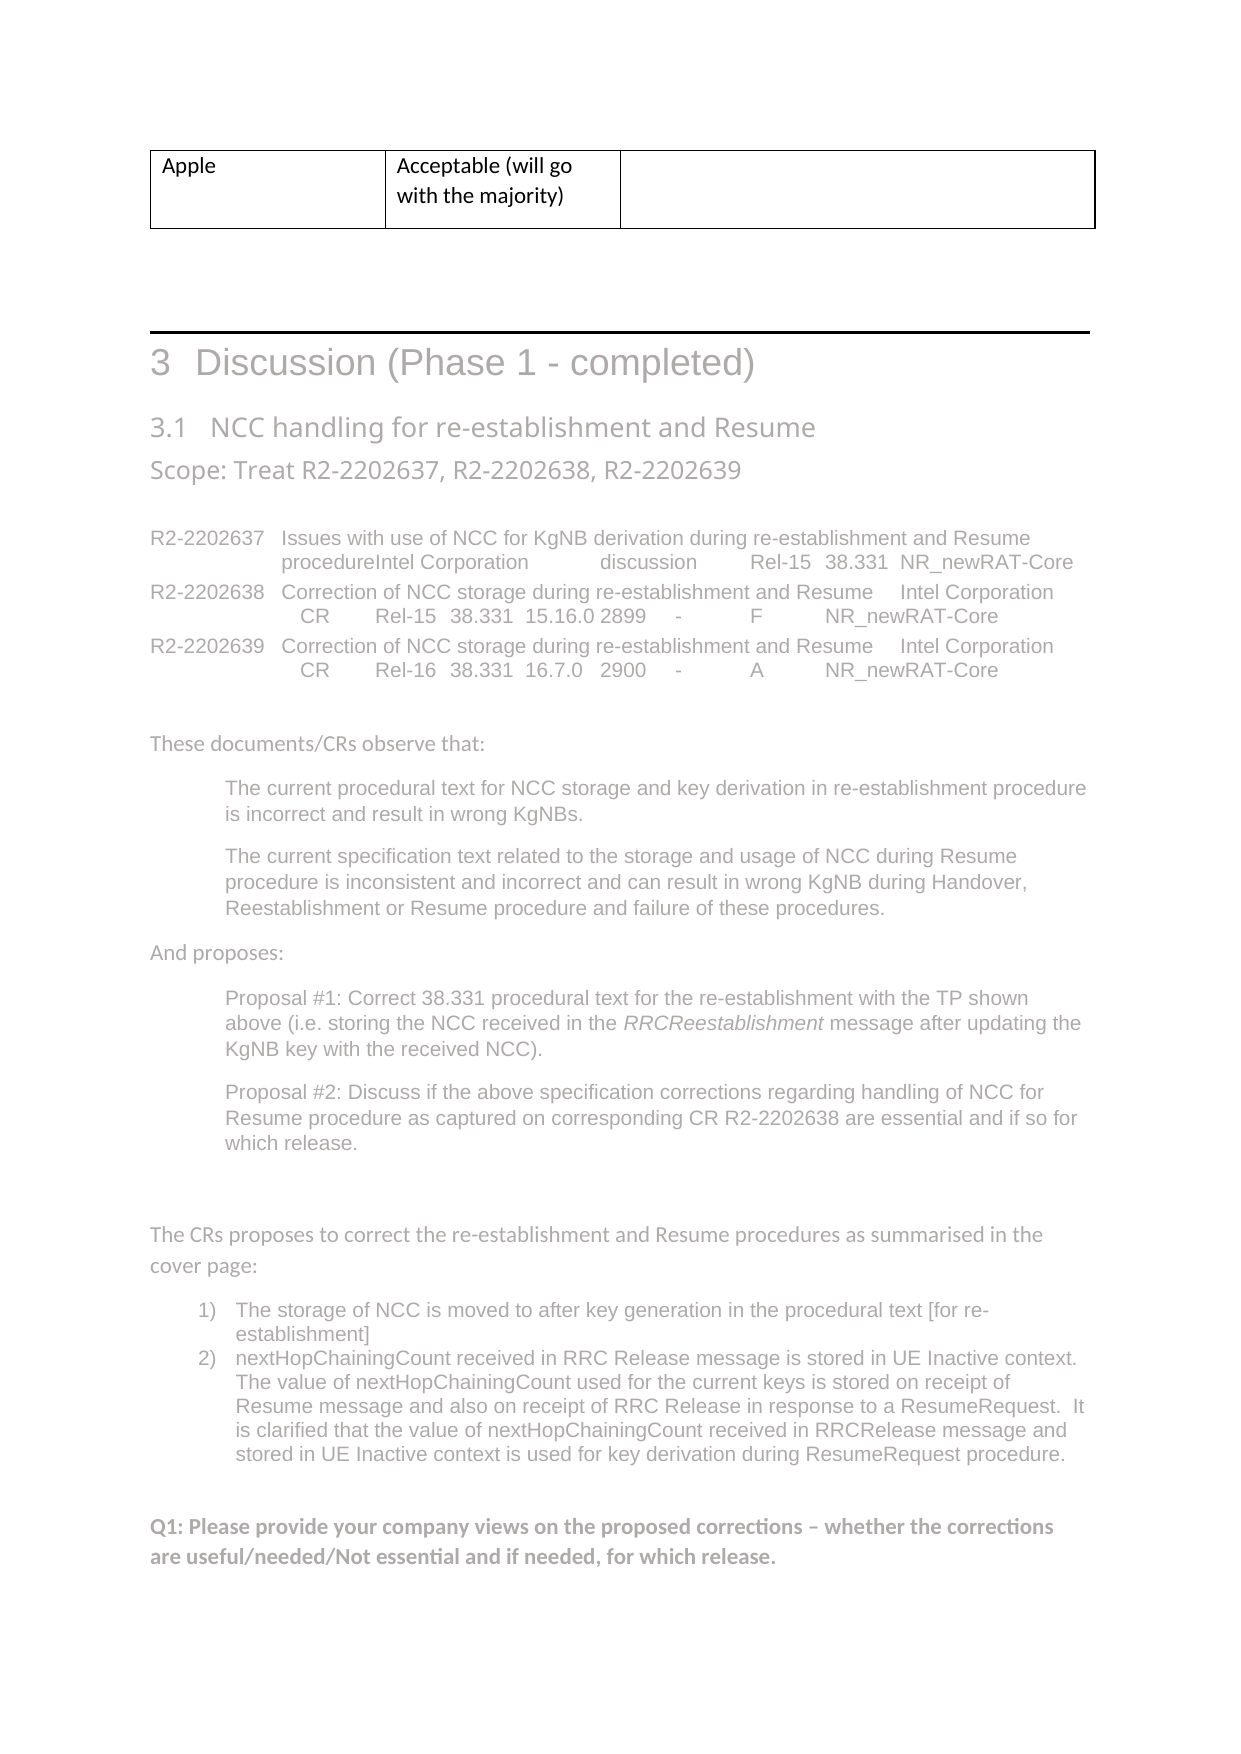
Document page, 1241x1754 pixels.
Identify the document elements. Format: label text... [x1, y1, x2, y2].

text Proposal #1: Correct 38.331 procedural text for the re-establishment with the TP shown above (i.e. storing the NCC received in the RRCReestablishment message after updating the KgNB key with the received NCC). [225, 985, 1090, 1061]
title R2-2202637 Issues with use of NCC for KgNB derivation during re-establishment and Resume procedure Intel Corporation discussion Rel-15 38.331 NR_newRAT-Core [150, 526, 1090, 574]
subtitle Discussion (Phase 1 - completed) [150, 334, 1090, 384]
subtitle Scope: Treat R2-2202637, R2-2202638, R2-2202639 [150, 453, 1090, 487]
text The CRs proposes to correct the re-establishment and Resume procedures as summarised in the cover page: [150, 1221, 1090, 1279]
title R2-2202638 Correction of NCC storage during re-establishment and Resume Intel Corporation CR Rel-15 38.331 15.16.0 2899 - F NR_newRAT-Core [150, 580, 1090, 628]
subtitle NCC handling for re-establishment and Resume [150, 409, 1090, 446]
text Proposal #2: Discuss if the above specification corrections regarding handling of NCC for Resume procedure as captured on corresponding CR R2-2202638 are essential and if so for which release. [225, 1079, 1090, 1155]
list nextHopChainingCount received in RRC Release message is stored in UE Inactive context. The value of nextHopChainingCount used for the current keys is stored on receipt of Resume message and also on receipt of RRC Release in response to a ResumeRequest. It is clarified that the value of nextHopChainingCount received in RRCRelease message and stored in UE Inactive context is used for key derivation during ResumeRequest procedure. [198, 1346, 1090, 1465]
title R2-2202639 Correction of NCC storage during re-establishment and Resume Intel Corporation CR Rel-16 38.331 16.7.0 2900 - A NR_newRAT-Core [150, 634, 1090, 682]
table_cell [621, 151, 1094, 228]
table_cell Acceptable (will go with the majority) [386, 151, 620, 228]
text The current specification text related to the storage and usage of NCC during Resume procedure is inconsistent and incorrect and can result in wrong KgNB during Handover, Reestablishment or Resume procedure and failure of these procedures. [225, 844, 1090, 920]
text Q1: Please provide your company views on the proposed corrections – whether the corrections are useful/needed/Not essential and if needed, for which release. [150, 1512, 1090, 1571]
text And proposes: [150, 938, 1090, 967]
text The current procedural text for NCC storage and key derivation in re-establishment procedure is incorrect and result in wrong KgNBs. [225, 776, 1090, 826]
table_cell Apple [151, 151, 385, 228]
list The storage of NCC is moved to after key generation in the procedural text [for re-establishment] [198, 1298, 1090, 1346]
text These documents/CRs observe that: [150, 729, 1090, 757]
